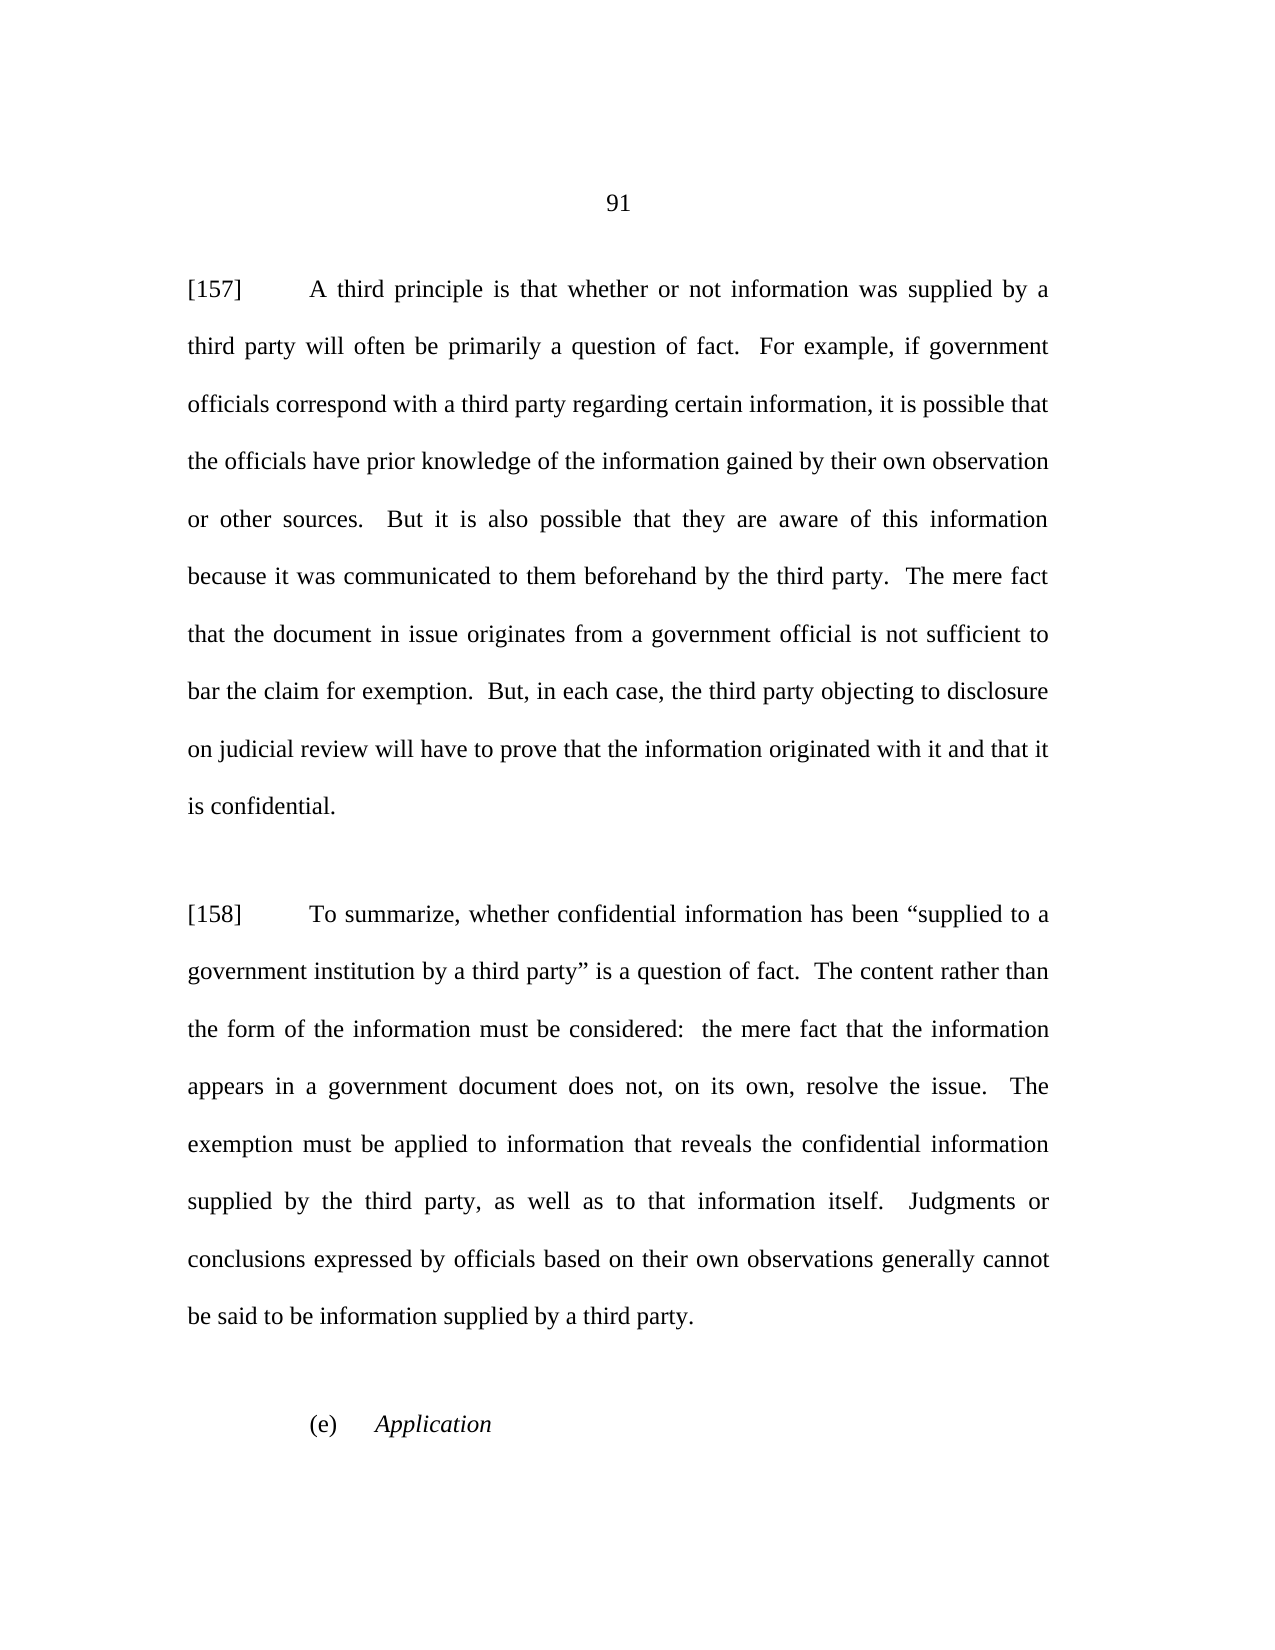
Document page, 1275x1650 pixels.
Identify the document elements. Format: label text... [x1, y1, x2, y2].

text To summarize, whether confidential information has been “supplied to a government institution by a third party” is a question of fact. The content rather than the form of the information must be considered: the mere fact that the information appears in a government document does not, on its own, resolve the issue. The exemption must be applied to information that reveals the confidential information supplied by the third party, as well as to that information itself. Judgments or conclusions expressed by officials based on their own observations generally cannot be said to be information supplied by a third party. [187, 899, 1050, 1330]
text A third principle is that whether or not information was supplied by a third party will often be primarily a question of fact. For example, if government officials correspond with a third party regarding certain information, it is possible that the officials have prior knowledge of the information gained by their own observation or other sources. But it is also possible that they are aware of this information because it was communicated to them beforehand by the third party. The mere fact that the document in issue originates from a government official is not sufficient to bar the claim for exemption. But, in each case, the third party objecting to disclosure on judicial review will have to prove that the information originated with it and that it is confidential. [187, 274, 1050, 820]
title (e) Application [187, 1409, 1050, 1438]
